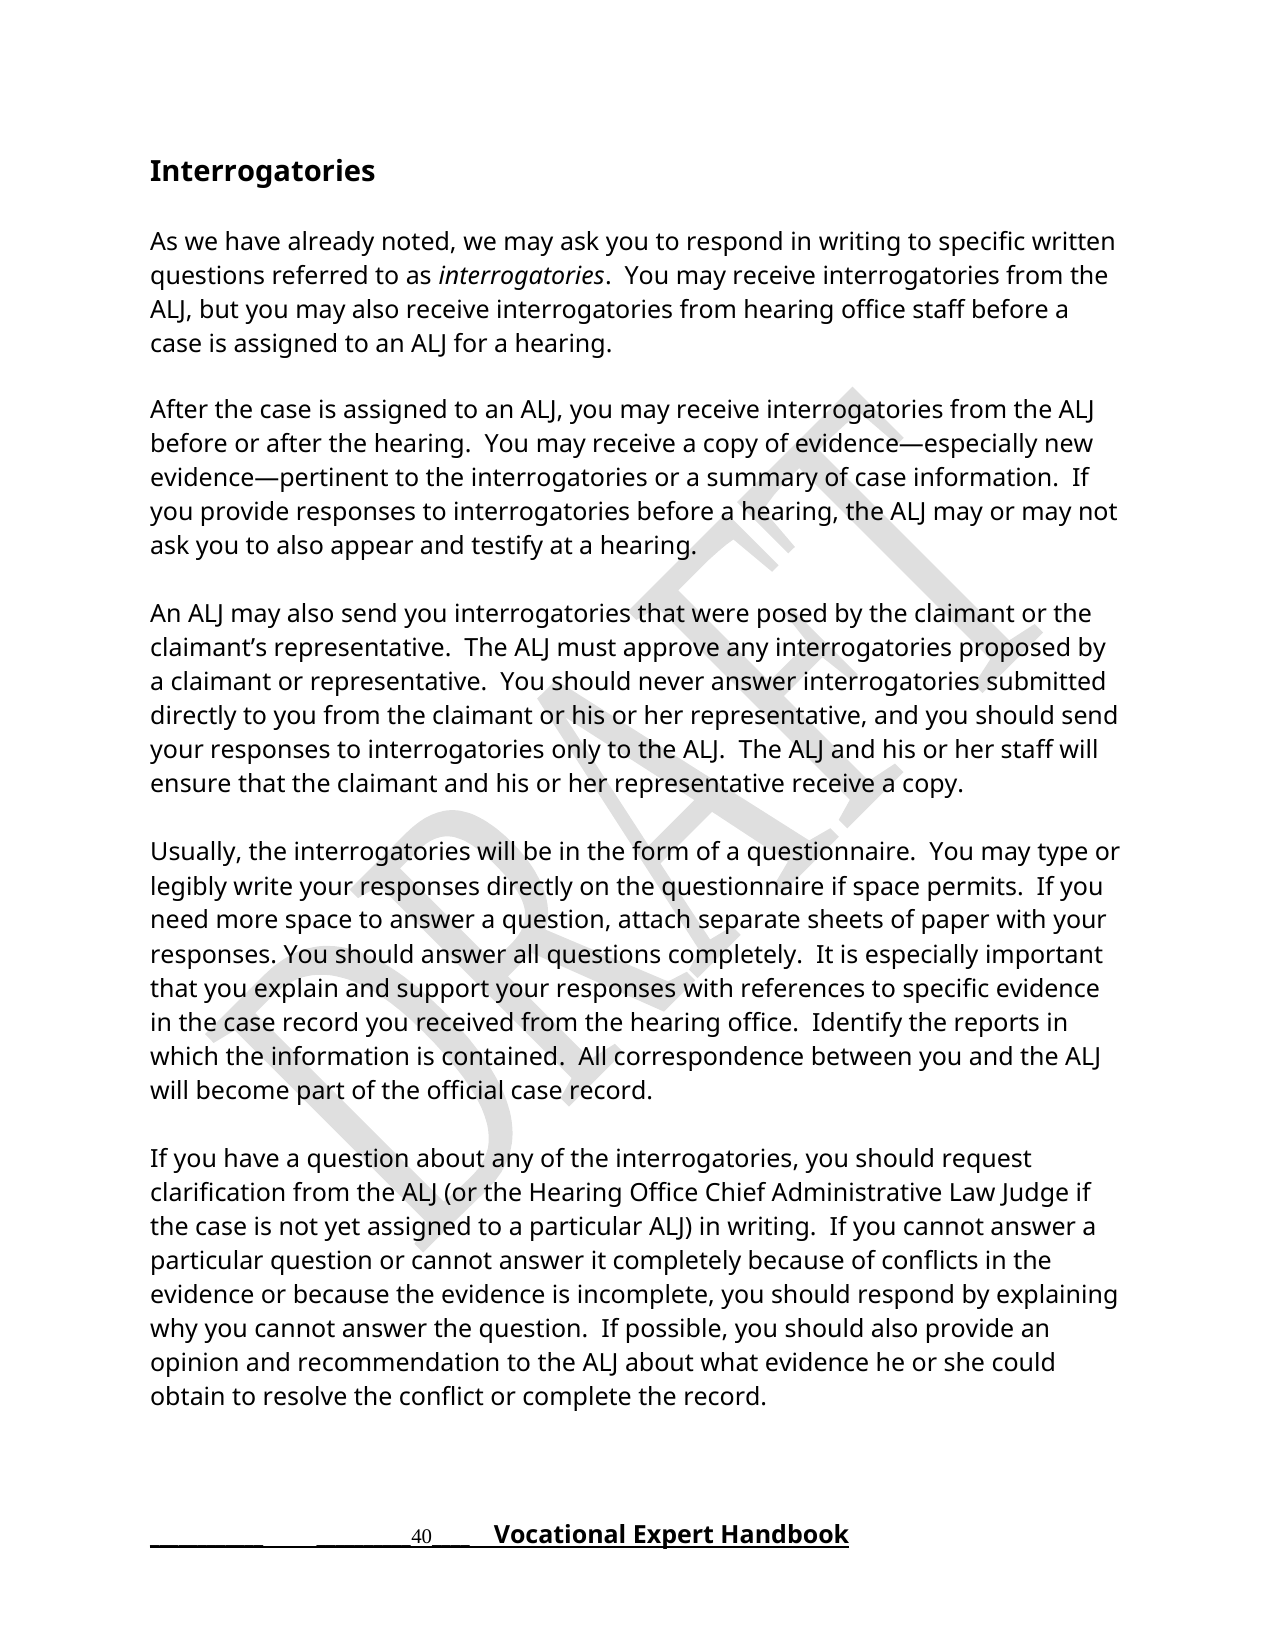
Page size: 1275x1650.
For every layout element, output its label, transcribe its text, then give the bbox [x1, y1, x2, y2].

text Usually, the interrogatories will be in the form of a questionnaire. You may type or legibly write your responses directly on the questionnaire if space permits. If you need more space to answer a question, attach separate sheets of paper with your responses. You should answer all questions completely. It is especially important that you explain and support your responses with references to specific evidence in the case record you received from the hearing office. Identify the reports in which the information is contained. All correspondence between you and the ALJ will become part of the official case record. [150, 834, 1125, 1107]
text Interrogatories [150, 150, 1125, 190]
text After the case is assigned to an ALJ, you may receive interrogatories from the ALJ before or after the hearing. You may receive a copy of evidence—especially new evidence—pertinent to the interrogatories or a summary of case information. If you provide responses to interrogatories before a hearing, the ALJ may or may not ask you to also appear and testify at a hearing. [150, 391, 1125, 562]
text As we have already noted, we may ask you to respond in writing to specific written questions referred to as interrogatories. You may receive interrogatories from the ALJ, but you may also receive interrogatories from hearing office staff before a case is assigned to an ALJ for a hearing. [150, 224, 1125, 360]
text An ALJ may also send you interrogatories that were posed by the claimant or the claimant’s representative. The ALJ must approve any interrogatories proposed by a claimant or representative. You should never answer interrogatories submitted directly to you from the claimant or his or her representative, and you should send your responses to interrogatories only to the ALJ. The ALJ and his or her staff will ensure that the claimant and his or her representative receive a copy. [150, 596, 1125, 800]
text If you have a question about any of the interrogatories, you should request clarification from the ALJ (or the Hearing Office Chief Administrative Law Judge if the case is not yet assigned to a particular ALJ) in writing. If you cannot answer a particular question or cannot answer it completely because of conflicts in the evidence or because the evidence is incomplete, you should respond by explaining why you cannot answer the question. If possible, you should also provide an opinion and recommendation to the ALJ about what evidence he or she could obtain to resolve the conflict or complete the record. [150, 1141, 1125, 1413]
